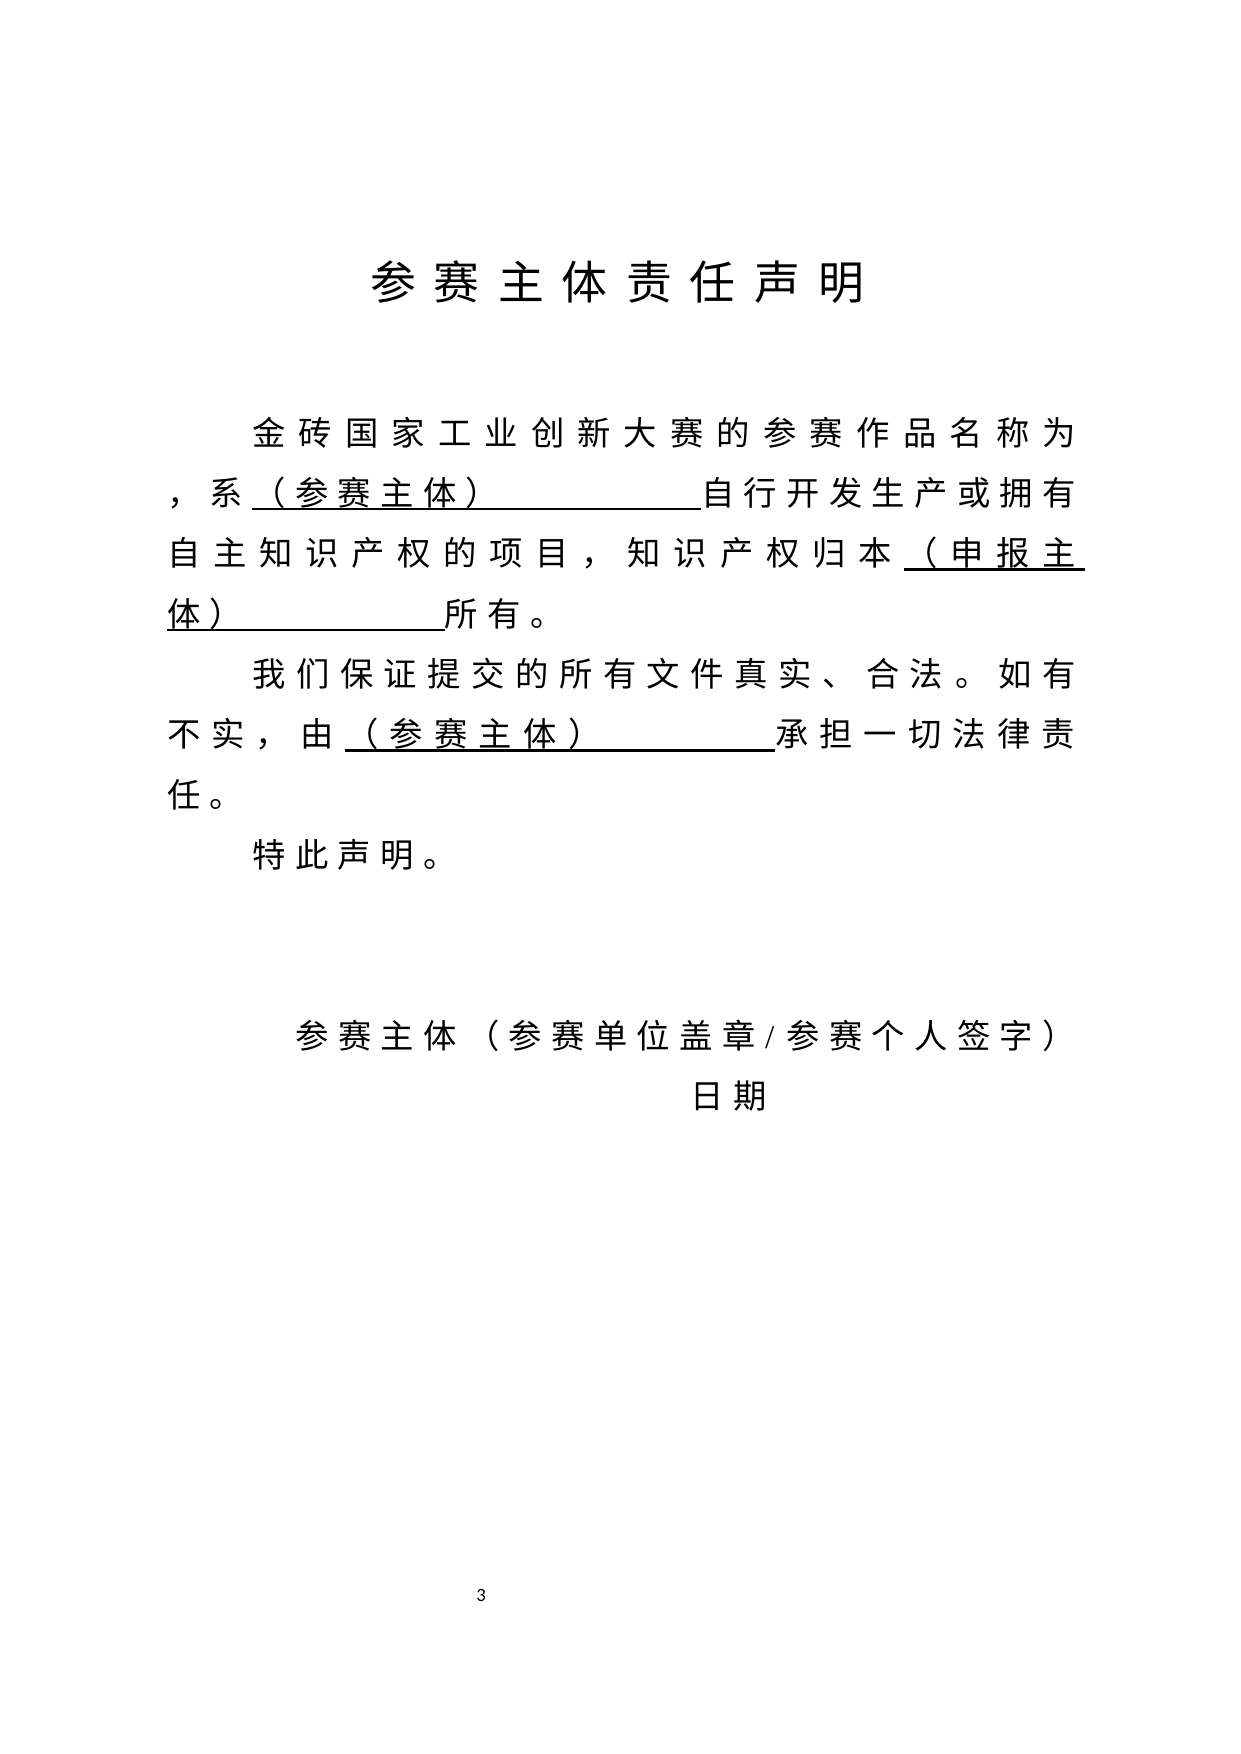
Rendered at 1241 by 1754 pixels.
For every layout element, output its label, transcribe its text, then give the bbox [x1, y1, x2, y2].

text 日期 [167, 1064, 1085, 1124]
text 特此声明。 [167, 823, 1085, 883]
text 参赛主体责任声明 [167, 219, 1085, 340]
text 参赛主体（参赛单位盖章/参赛个人签字） [167, 1003, 1085, 1064]
text 我们保证提交的所有文件真实、合法。如有不实，由（参赛主体） 承担一切法律责任。 [167, 642, 1085, 823]
text 金砖国家工业创新大赛的参赛作品名称为 ，系（参赛主体） 自行开发生产或拥有自主知识产权的项目，知识产权归本（申报主体） 所有。 [167, 400, 1085, 642]
